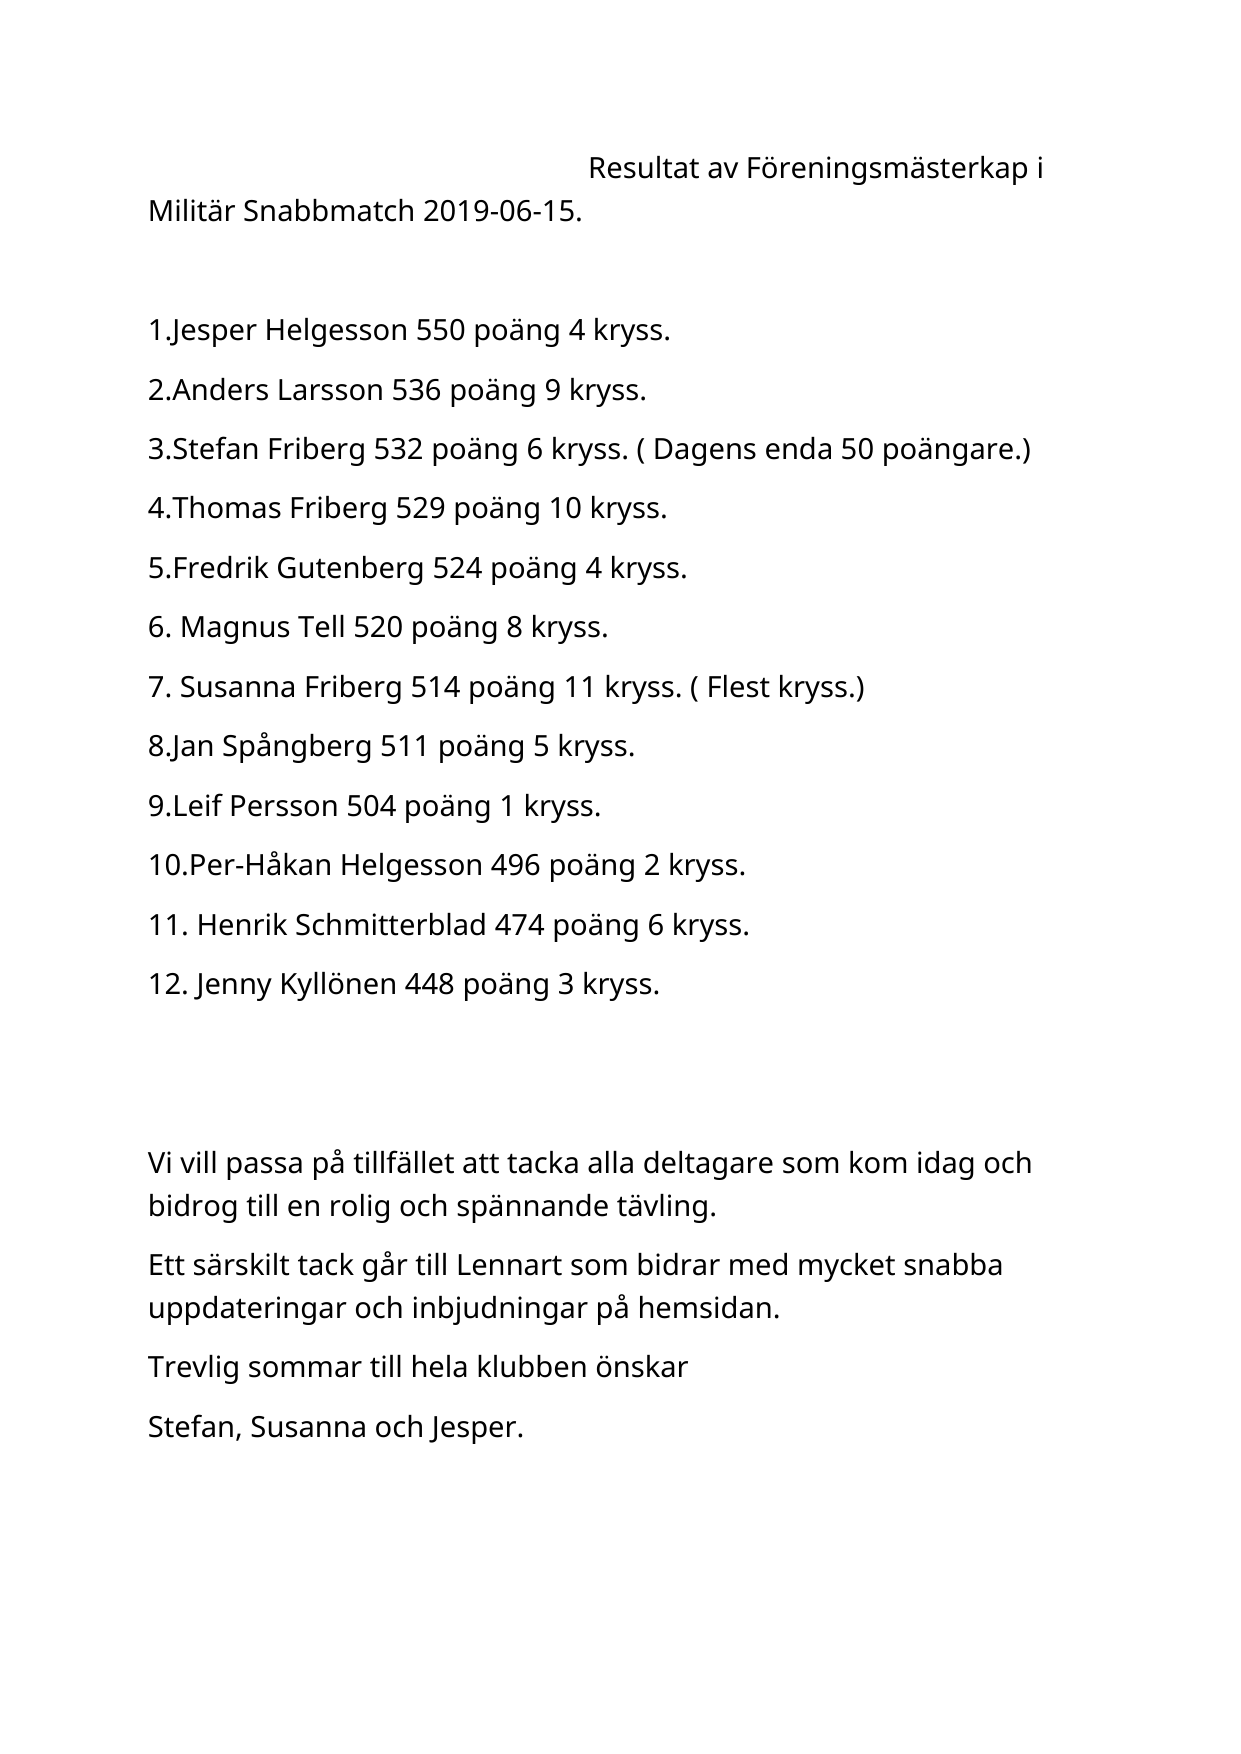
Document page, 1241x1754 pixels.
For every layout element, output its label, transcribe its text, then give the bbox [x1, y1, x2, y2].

text 2.Anders Larsson 536 poäng 9 kryss. [148, 369, 1093, 408]
text 12. Jenny Kyllönen 448 poäng 3 kryss. [148, 964, 1093, 1003]
text 3.Stefan Friberg 532 poäng 6 kryss. ( Dagens enda 50 poängare.) [148, 428, 1093, 468]
text Resultat av Föreningsmästerkap i Militär Snabbmatch 2019-06-15. [148, 148, 1093, 230]
text Trevlig sommar till hela klubben önskar [148, 1347, 1093, 1386]
text 5.Fredrik Gutenberg 524 poäng 4 kryss. [148, 547, 1093, 587]
text Vi vill passa på tillfället att tacka alla deltagare som kom idag och bidrog till en rolig och spännande tävling. [148, 1142, 1093, 1224]
text 8.Jan Spångberg 511 poäng 5 kryss. [148, 726, 1093, 765]
text 6. Magnus Tell 520 poäng 8 kryss. [148, 607, 1093, 646]
text 4.Thomas Friberg 529 poäng 10 kryss. [148, 488, 1093, 527]
text 7. Susanna Friberg 514 poäng 11 kryss. ( Flest kryss.) [148, 666, 1093, 706]
text 1.Jesper Helgesson 550 poäng 4 kryss. [148, 309, 1093, 349]
text 10.Per-Håkan Helgesson 496 poäng 2 kryss. [148, 845, 1093, 884]
text 9.Leif Persson 504 poäng 1 kryss. [148, 785, 1093, 825]
text Ett särskilt tack går till Lennart som bidrar med mycket snabba uppdateringar och inbjudningar på hemsidan. [148, 1244, 1093, 1327]
text Stefan, Susanna och Jesper. [148, 1406, 1093, 1446]
text 11. Henrik Schmitterblad 474 poäng 6 kryss. [148, 904, 1093, 944]
